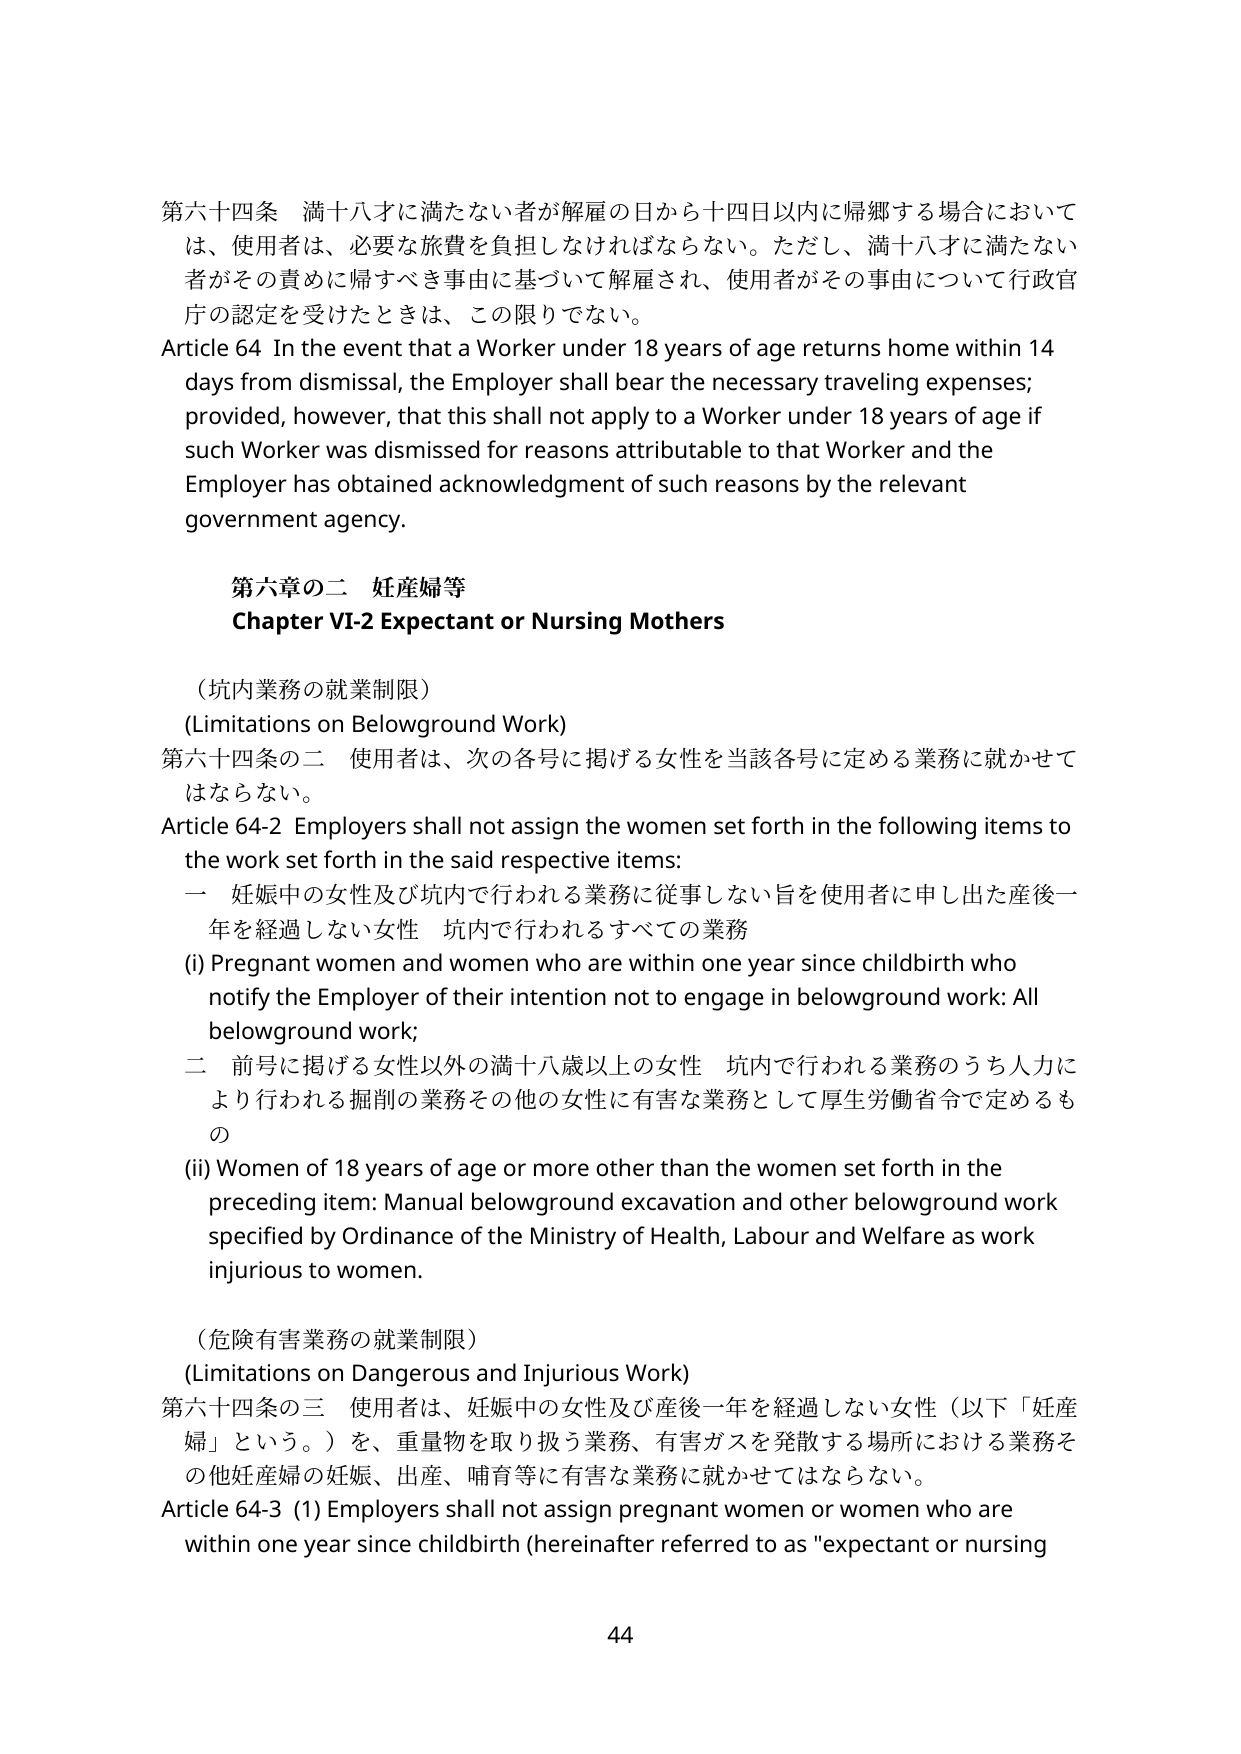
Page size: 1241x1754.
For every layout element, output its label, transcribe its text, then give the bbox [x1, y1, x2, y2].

text Article 64-2 Employers shall not assign the women set forth in the following items to the work set forth in the said respective items: [161, 809, 1079, 877]
text 第六十四条 満十八才に満たない者が解雇の日から十四日以内に帰郷する場合においては、使用者は、必要な旅費を負担しなければならない。ただし、満十八才に満たない者がその責めに帰すべき事由に基づいて解雇され、使用者がその事由について行政官庁の認定を受けたときは、この限りでない。 [161, 194, 1079, 330]
text 第六章の二 妊産婦等 [230, 569, 1079, 604]
text (i) Pregnant women and women who are within one year since childbirth who notify the Employer of their intention not to engage in belowground work: All belowground work; [184, 945, 1079, 1048]
text Article 64 In the event that a Worker under 18 years of age returns home within 14 days from dismissal, the Employer shall bear the necessary traveling expenses; provided, however, that this shall not apply to a Worker under 18 years of age if such Worker was dismissed for reasons attributable to that Worker and the Employer has obtained acknowledgment of such reasons by the relevant government agency. [161, 330, 1079, 535]
text Chapter VI-2 Expectant or Nursing Mothers [230, 604, 1079, 638]
text 第六十四条の三 使用者は、妊娠中の女性及び産後一年を経過しない女性（以下「妊産婦」という。）を、重量物を取り扱う業務、有害ガスを発散する場所における業務その他妊産婦の妊娠、出産、哺育等に有害な業務に就かせてはならない。 [161, 1389, 1079, 1492]
text （危険有害業務の就業制限） [184, 1321, 1079, 1355]
text 一 妊娠中の女性及び坑内で行われる業務に従事しない旨を使用者に申し出た産後一年を経過しない女性 坑内で行われるすべての業務 [184, 877, 1079, 945]
text （坑内業務の就業制限） [184, 672, 1079, 706]
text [161, 1492, 1079, 1560]
text 二 前号に掲げる女性以外の満十八歳以上の女性 坑内で行われる業務のうち人力により行われる掘削の業務その他の女性に有害な業務として厚生労働省令で定めるもの [184, 1048, 1079, 1150]
text 第六十四条の二 使用者は、次の各号に掲げる女性を当該各号に定める業務に就かせてはならない。 [161, 740, 1079, 809]
text (Limitations on Dangerous and Injurious Work) [184, 1355, 1079, 1389]
text (ii) Women of 18 years of age or more other than the women set forth in the preceding item: Manual belowground excavation and other belowground work specified by Ordinance of the Ministry of Health, Labour and Welfare as work injurious to women. [184, 1150, 1079, 1287]
text (Limitations on Belowground Work) [184, 706, 1079, 740]
